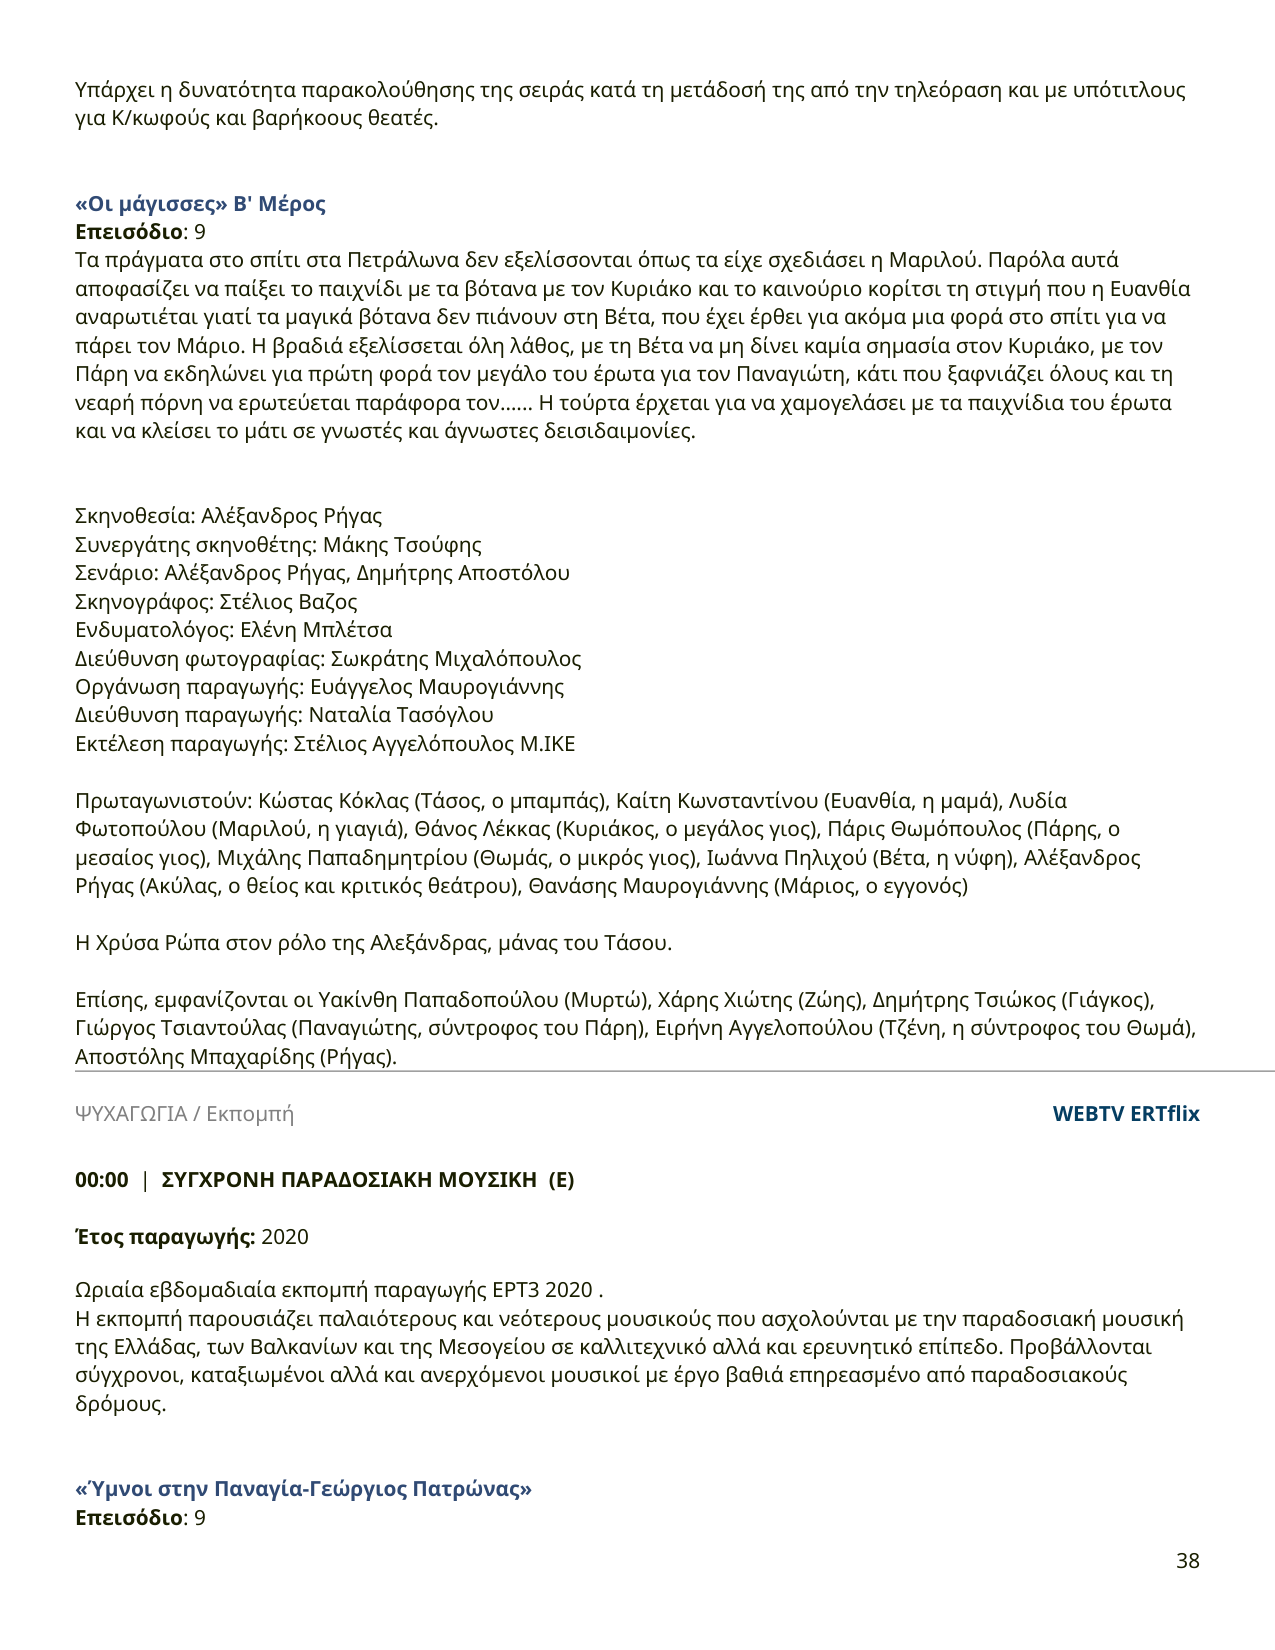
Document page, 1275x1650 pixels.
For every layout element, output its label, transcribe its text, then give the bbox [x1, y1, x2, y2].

table_header WEBTV ERTflix [638, 1099, 1200, 1127]
table_header ΨΥΧΑΓΩΓΙΑ / Εκπομπή [75, 1099, 637, 1127]
text «Ύμνοι στην Παναγία-Γεώργιος Πατρώνας» Eπεισόδιο: 9 [75, 1417, 1200, 1531]
text Ωριαία εβδομαδιαία εκπομπή παραγωγής ΕΡΤ3 2020 . Η εκπομπή παρουσιάζει παλαιότερους και νεότερους μουσικούς που ασχολούνται με την παραδοσιακή μουσική της Ελλάδας, των Βαλκανίων και της Μεσογείου σε καλλιτεχνικό αλλά και ερευνητικό επίπεδο. Προβάλλονται σύγχρονοι, καταξιωμένοι αλλά και ανερχόμενοι μουσικοί με έργο βαθιά επηρεασμένο από παραδοσιακούς δρόμους. [75, 1275, 1200, 1417]
text Σκηνοθεσία: Αλέξανδρος Ρήγας Συνεργάτης σκηνοθέτης: Μάκης Τσούφης Σενάριo: Αλέξανδρος Ρήγας, Δημήτρης Αποστόλου Σκηνογράφος: Στέλιος Βαζος Ενδυματολόγος: Ελένη Μπλέτσα Διεύθυνση φωτογραφίας: Σωκράτης Μιχαλόπουλος Οργάνωση παραγωγής: Ευάγγελος Μαυρογιάννης Διεύθυνση παραγωγής: Ναταλία Τασόγλου Εκτέλεση παραγωγής: Στέλιος Αγγελόπουλος Μ.ΙΚΕ Πρωταγωνιστούν: Κώστας Κόκλας (Τάσος, ο μπαμπάς), Καίτη Κωνσταντίνου (Ευανθία, η μαμά), Λυδία Φωτοπούλου (Μαριλού, η γιαγιά), Θάνος Λέκκας (Κυριάκος, ο μεγάλος γιος), Πάρις Θωμόπουλος (Πάρης, ο μεσαίος γιος), Μιχάλης Παπαδημητρίου (Θωμάς, ο μικρός γιος), Ιωάννα Πηλιχού (Βέτα, η νύφη), Αλέξανδρος Ρήγας (Ακύλας, ο θείος και κριτικός θεάτρου), Θανάσης Μαυρογιάννης (Μάριος, ο εγγονός) Η Χρύσα Ρώπα στον ρόλο της Αλεξάνδρας, μάνας του Τάσου. Επίσης, εμφανίζονται οι Υακίνθη Παπαδοπούλου (Μυρτώ), Χάρης Χιώτης (Ζώης), Δημήτρης Τσιώκος (Γιάγκος), Γιώργος Τσιαντούλας (Παναγιώτης, σύντροφος του Πάρη), Ειρήνη Αγγελοπούλου (Τζένη, η σύντροφος του Θωμά), Αποστόλης Μπαχαρίδης (Ρήγας). [75, 445, 1200, 1070]
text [75, 75, 1200, 132]
text 00:00 | ΣΥΓΧΡΟΝΗ ΠΑΡΑΔΟΣΙΑΚΗ ΜΟΥΣΙΚΗ (E) Έτος παραγωγής: 2020 [75, 1127, 1200, 1250]
text «Οι μάγισσες» Β' Μέρος Eπεισόδιο: 9 [75, 132, 1200, 246]
text Τα πράγματα στο σπίτι στα Πετράλωνα δεν εξελίσσονται όπως τα είχε σχεδιάσει η Μαριλού. Παρόλα αυτά αποφασίζει να παίξει το παιχνίδι με τα βότανα με τον Κυριάκο και το καινούριο κορίτσι τη στιγμή που η Ευανθία αναρωτιέται γιατί τα μαγικά βότανα δεν πιάνουν στη Βέτα, που έχει έρθει για ακόμα μια φορά στο σπίτι για να πάρει τον Μάριο. Η βραδιά εξελίσσεται όλη λάθος, με τη Βέτα να μη δίνει καμία σημασία στον Κυριάκο, με τον Πάρη να εκδηλώνει για πρώτη φορά τον μεγάλο του έρωτα για τον Παναγιώτη, κάτι που ξαφνιάζει όλους και τη νεαρή πόρνη να ερωτεύεται παράφορα τον…... Η τούρτα έρχεται για να χαμογελάσει με τα παιχνίδια του έρωτα και να κλείσει το μάτι σε γνωστές και άγνωστες δεισιδαιμονίες. [75, 246, 1200, 445]
